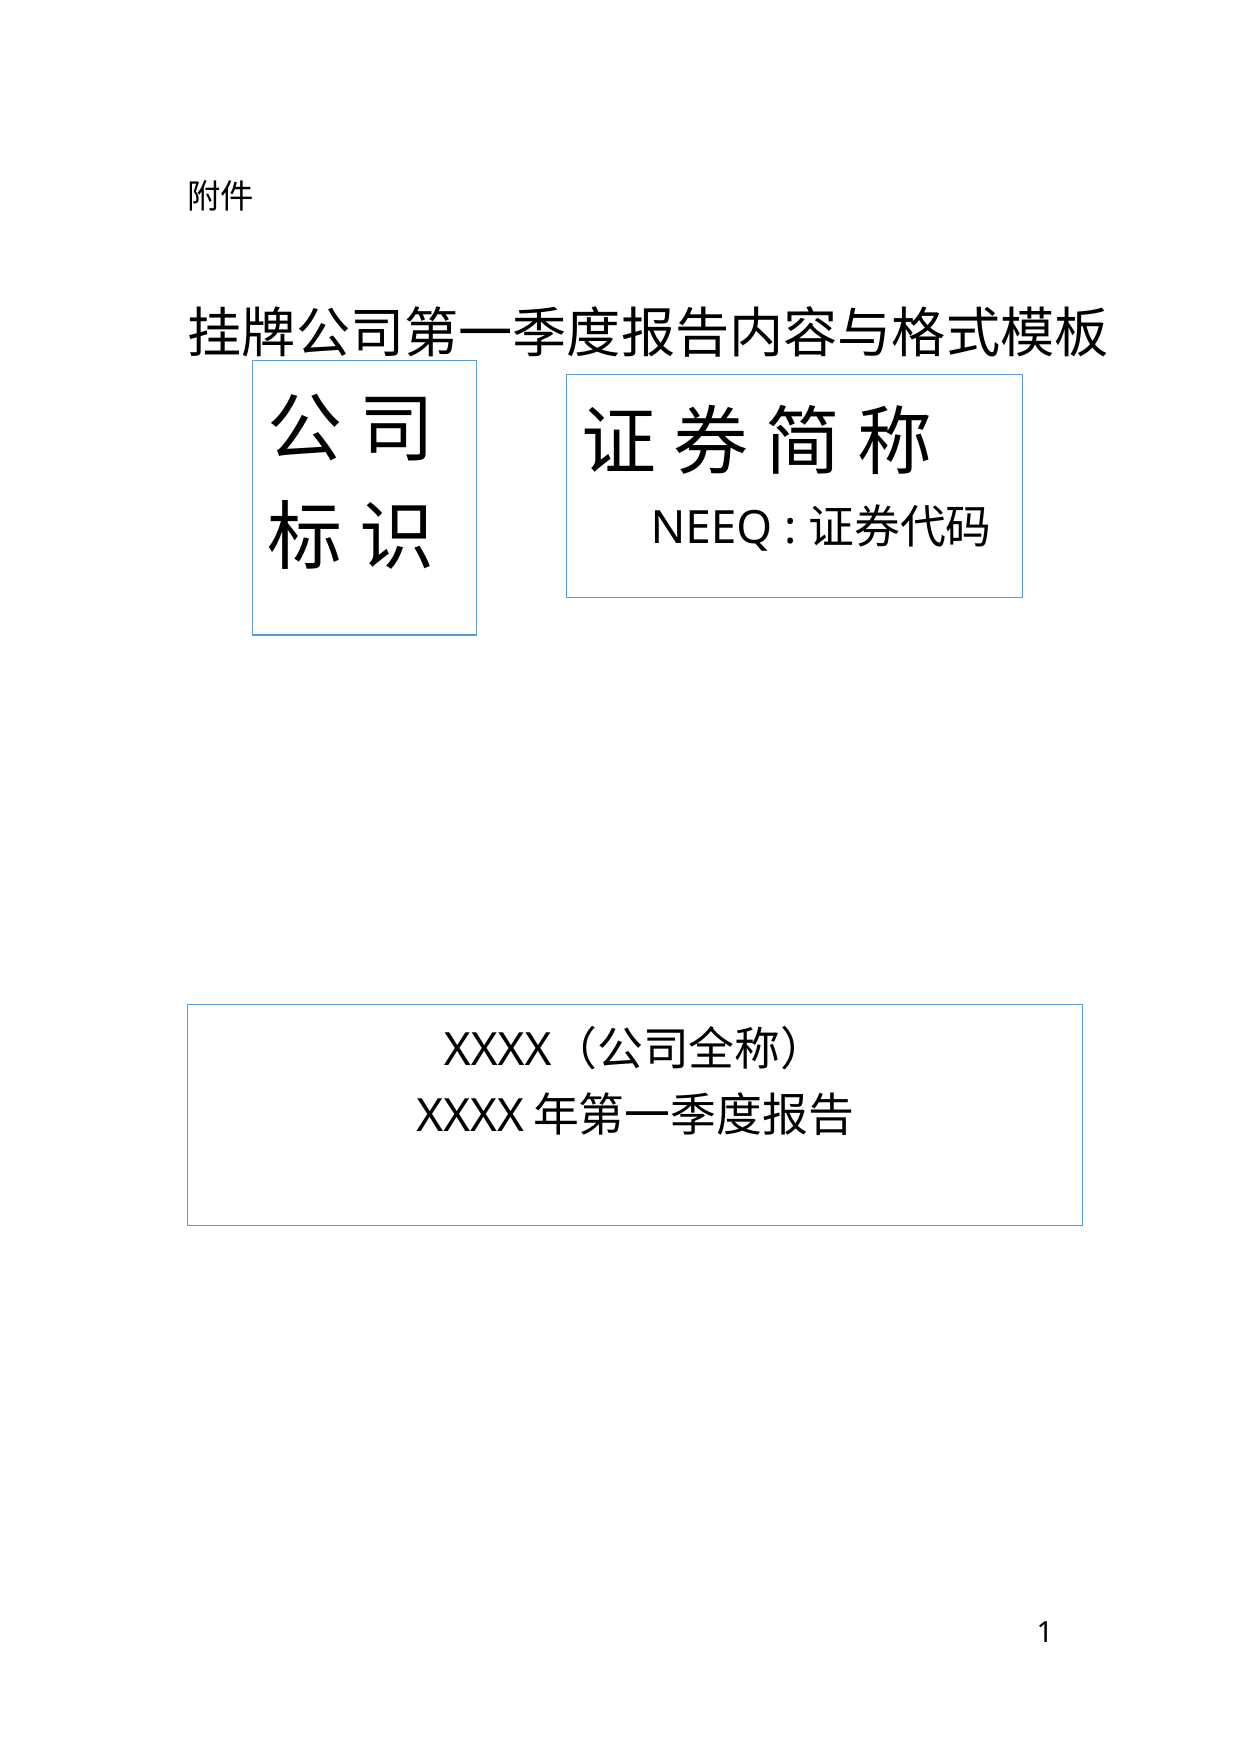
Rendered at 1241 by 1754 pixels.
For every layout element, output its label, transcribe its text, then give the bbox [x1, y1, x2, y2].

text 附件 [187, 162, 1053, 227]
